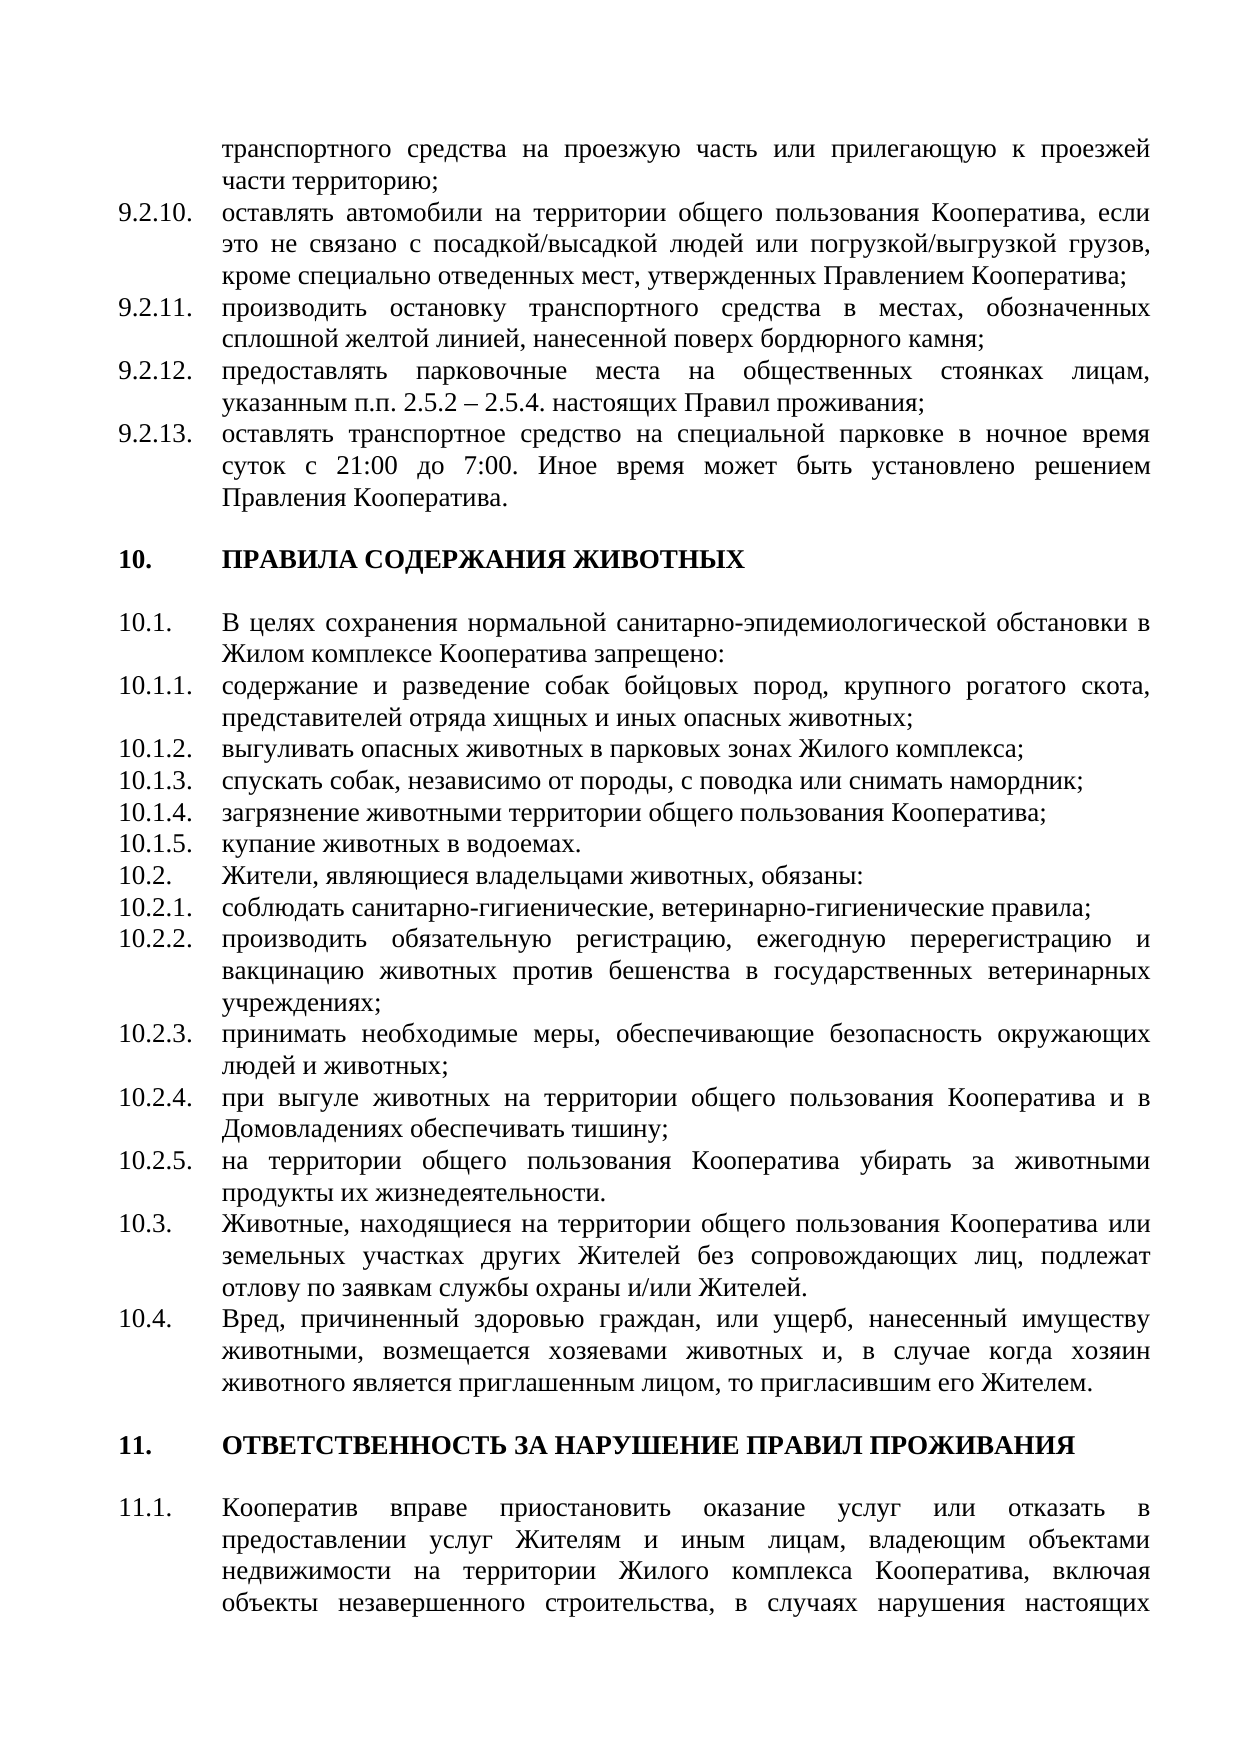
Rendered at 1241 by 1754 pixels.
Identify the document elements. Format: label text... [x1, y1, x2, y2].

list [118, 132, 1152, 196]
list ОТВЕТСТВЕННОСТЬ ЗА НАРУШЕНИЕ ПРАВИЛ ПРОЖИВАНИЯ [118, 1429, 1152, 1460]
list купание животных в водоемах. [118, 828, 1152, 859]
list Жители, являющиеся владельцами животных, обязаны: [118, 859, 1152, 891]
list Вред, причиненный здоровью граждан, или ущерб, нанесенный имуществу животными, возмещается хозяевами животных и, в случае когда хозяин животного является приглашенным лицом, то пригласившим его Жителем. [118, 1303, 1152, 1398]
list производить остановку транспортного средства в местах, обозначенных сплошной желтой линией, нанесенной поверх бордюрного камня; [118, 291, 1152, 354]
list выгуливать опасных животных в парковых зонах Жилого комплекса; [118, 733, 1152, 764]
list соблюдать санитарно-гигиенические, ветеринарно-гигиенические правила; [118, 891, 1152, 923]
list оставлять автомобили на территории общего пользования Кооператива, если это не связано с посадкой/высадкой людей или погрузкой/выгрузкой грузов, кроме специально отведенных мест, утвержденных Правлением Кооператива; [118, 196, 1152, 291]
list В целях сохранения нормальной санитарно-эпидемиологической обстановки в Жилом комплексе Кооператива запрещено: [118, 606, 1152, 669]
list предоставлять парковочные места на общественных стоянках лицам, указанным п.п. 2.5.2 – 2.5.4. настоящих Правил проживания; [118, 354, 1152, 417]
list Животные, находящиеся на территории общего пользования Кооператива или земельных участках других Жителей без сопровождающих лиц, подлежат отлову по заявкам службы охраны и/или Жителей. [118, 1208, 1152, 1303]
list ПРАВИЛА СОДЕРЖАНИЯ ЖИВОТНЫХ [118, 544, 1152, 575]
list при выгуле животных на территории общего пользования Кооператива и в Домовладениях обеспечивать тишину; [118, 1081, 1152, 1144]
list загрязнение животными территории общего пользования Кооператива; [118, 796, 1152, 828]
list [118, 1491, 1152, 1618]
list производить обязательную регистрацию, ежегодную перерегистрацию и вакцинацию животных против бешенства в государственных ветеринарных учреждениях; [118, 923, 1152, 1018]
list содержание и разведение собак бойцовых пород, крупного рогатого скота, представителей отряда хищных и иных опасных животных; [118, 669, 1152, 733]
list принимать необходимые меры, обеспечивающие безопасность окружающих людей и животных; [118, 1018, 1152, 1081]
list спускать собак, независимо от породы, с поводка или снимать намордник; [118, 764, 1152, 796]
list оставлять транспортное средство на специальной парковке в ночное время суток с 21:00 до 7:00. Иное время может быть установлено решением Правления Кооператива. [118, 417, 1152, 512]
list на территории общего пользования Кооператива убирать за животными продукты их жизнедеятельности. [118, 1144, 1152, 1208]
